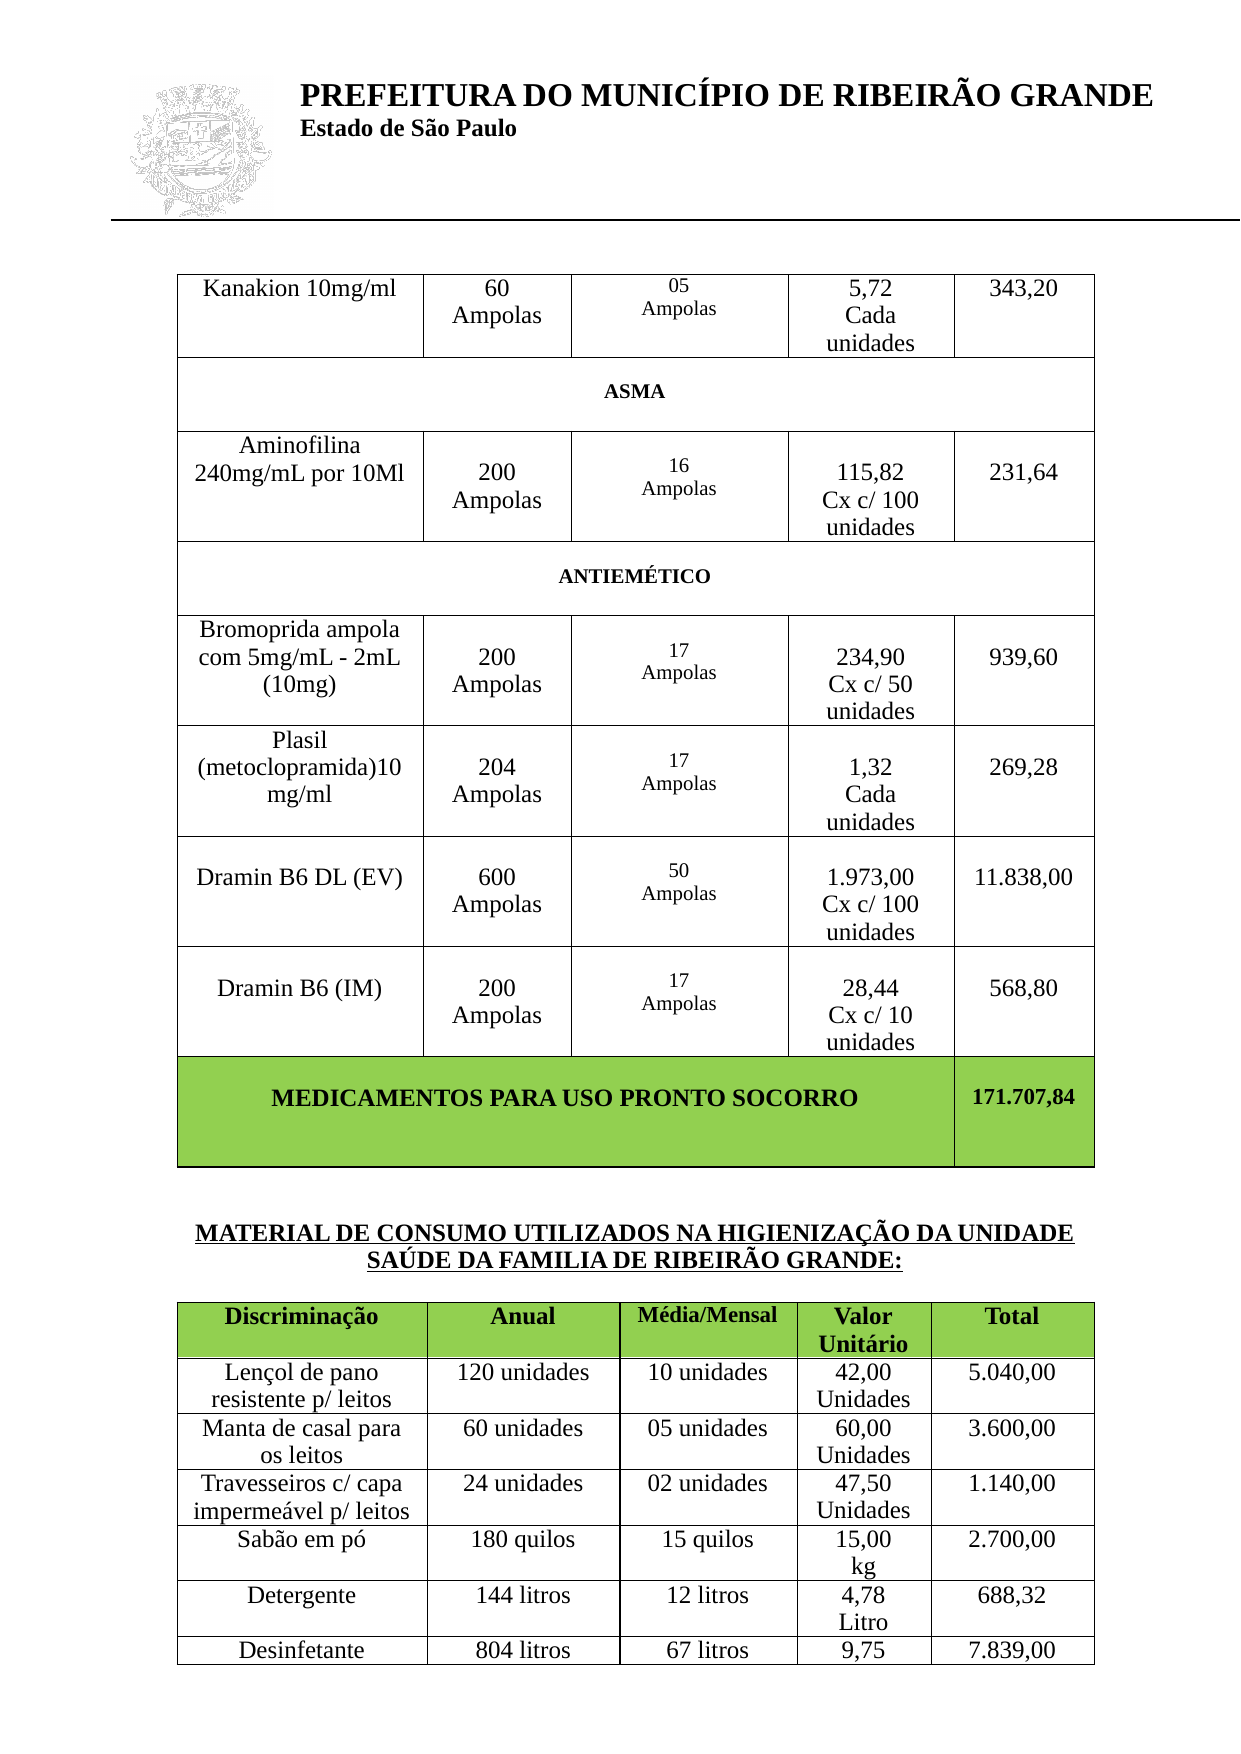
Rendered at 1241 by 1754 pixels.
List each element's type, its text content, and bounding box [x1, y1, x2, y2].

table_cell 200 Ampolas [424, 947, 571, 1056]
table_cell Dramin B6 DL (EV) [178, 837, 423, 946]
table_cell 200 Ampolas [424, 432, 571, 541]
table_cell 17 Ampolas [572, 726, 788, 836]
table_cell 231,64 [955, 432, 1094, 541]
table_cell 02 unidades [621, 1470, 797, 1524]
table_cell Dramin B6 (IM) [178, 947, 423, 1056]
table_header Discriminação [178, 1303, 427, 1357]
table_cell 05 unidades [621, 1414, 797, 1469]
table_cell 17 Ampolas [572, 947, 788, 1056]
table_cell 269,28 [955, 726, 1094, 836]
table_header Valor Unitário [798, 1303, 931, 1357]
table_cell 12 litros [621, 1581, 797, 1636]
table_cell Lençol de pano resistente p/ leitos [178, 1359, 427, 1413]
table_cell 2.700,00 [932, 1526, 1094, 1580]
table_cell MEDICAMENTOS PARA USO PRONTO SOCORRO [178, 1057, 954, 1166]
table_cell 47,50 Unidades [798, 1470, 931, 1524]
text MATERIAL DE CONSUMO UTILIZADOS NA HIGIENIZAÇÃO DA UNIDADE SAÚDE DA FAMILIA DE RIBEIRÃO GRANDE: [177, 1220, 1092, 1274]
table_cell 144 litros [428, 1581, 619, 1636]
table_cell 17 Ampolas [572, 616, 788, 725]
table_cell 5.040,00 [932, 1359, 1094, 1413]
table_cell 05 Ampolas [572, 275, 788, 357]
table_cell Kanakion 10mg/ml [178, 275, 423, 357]
table_cell Desinfetante [178, 1637, 427, 1664]
table_cell 15,00 kg [798, 1526, 931, 1580]
table_cell 1.973,00 Cx c/ 100 unidades [789, 837, 954, 946]
table_cell 939,60 [955, 616, 1094, 725]
table_header Total [932, 1303, 1094, 1357]
table_cell 568,80 [955, 947, 1094, 1056]
table_cell 16 Ampolas [572, 432, 788, 541]
table_cell 4,78 Litro [798, 1581, 931, 1636]
table_cell 804 litros [428, 1637, 619, 1664]
table_cell Travesseiros c/ capa impermeável p/ leitos [178, 1470, 427, 1524]
table_cell 24 unidades [428, 1470, 619, 1524]
table_cell Detergente [178, 1581, 427, 1636]
table_cell 15 quilos [621, 1526, 797, 1580]
table_cell 171.707,84 [955, 1057, 1094, 1166]
table_cell 50 Ampolas [572, 837, 788, 946]
table_cell 1.140,00 [932, 1470, 1094, 1524]
table_cell Manta de casal para os leitos [178, 1414, 427, 1469]
table_cell 343,20 [955, 275, 1094, 357]
table_cell 60,00 Unidades [798, 1414, 931, 1469]
table_cell 688,32 [932, 1581, 1094, 1636]
table_cell 3.600,00 [932, 1414, 1094, 1469]
table_cell 200 Ampolas [424, 616, 571, 725]
table_cell 11.838,00 [955, 837, 1094, 946]
table_header Média/Mensal [621, 1303, 797, 1357]
table_cell 28,44 Cx c/ 10 unidades [789, 947, 954, 1056]
table_cell 234,90 Cx c/ 50 unidades [789, 616, 954, 725]
table_cell ANTIEMÉTICO [178, 542, 1094, 615]
table_cell 7.839,00 [932, 1637, 1094, 1664]
table_cell Sabão em pó [178, 1526, 427, 1580]
table_cell 10 unidades [621, 1359, 797, 1413]
table_cell Aminofilina 240mg/mL por 10Ml [178, 432, 423, 541]
table_header Anual [428, 1303, 619, 1357]
table_cell 1,32 Cada unidades [789, 726, 954, 836]
table_cell 204 Ampolas [424, 726, 571, 836]
table_cell 42,00 Unidades [798, 1359, 931, 1413]
table_cell 60 Ampolas [424, 275, 571, 357]
table_cell ASMA [178, 358, 1094, 431]
table_cell 115,82 Cx c/ 100 unidades [789, 432, 954, 541]
table_cell Bromoprida ampola com 5mg/mL - 2mL (10mg) [178, 616, 423, 725]
table_cell 60 unidades [428, 1414, 619, 1469]
table_cell 180 quilos [428, 1526, 619, 1580]
table_cell 5,72 Cada unidades [789, 275, 954, 357]
table_cell 600 Ampolas [424, 837, 571, 946]
table_cell Plasil (metoclopramida)10 mg/ml [178, 726, 423, 836]
table_cell 9,75 Litro [798, 1637, 931, 1664]
table_cell 67 litros [621, 1637, 797, 1664]
table_cell 120 unidades [428, 1359, 619, 1413]
